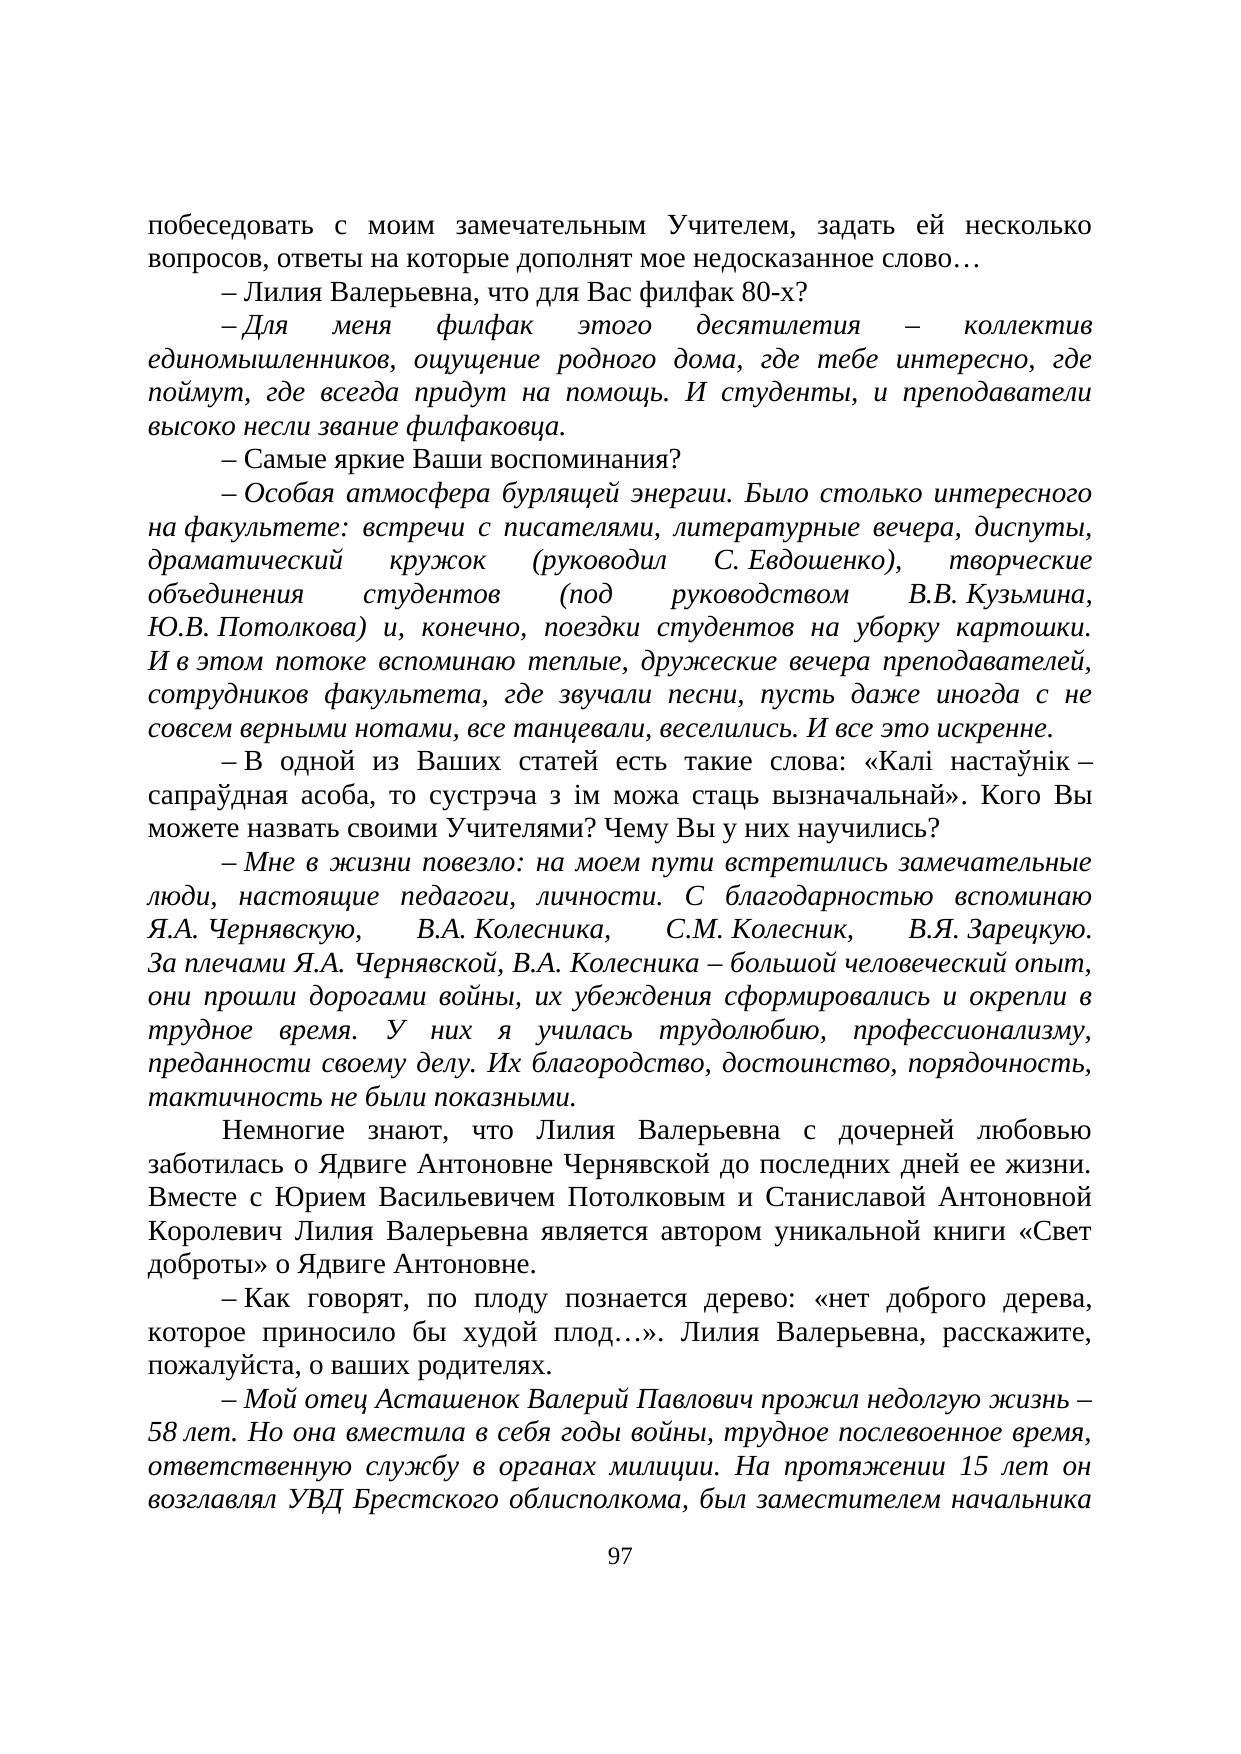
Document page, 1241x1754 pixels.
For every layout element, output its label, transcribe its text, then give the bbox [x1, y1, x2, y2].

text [148, 1381, 1093, 1515]
text – Самые яркие Ваши воспоминания? [148, 442, 1093, 475]
text – Как говорят, по плоду познается дерево: «нет доброго дерева, которое приносило бы худой плод…». Лилия Валерьевна, расскажите, пожалуйста, о ваших родителях. [148, 1280, 1093, 1381]
text – Для меня филфак этого десятилетия – коллектив единомышленников, ощущение родного дома, где тебе интересно, где поймут, где всегда придут на помощь. И студенты, и преподаватели высоко несли звание филфаковца. [148, 307, 1093, 442]
text Немногие знают, что Лилия Валерьевна с дочерней любовью заботилась о Ядвиге Антоновне Чернявской до последних дней ее жизни. Вместе с Юрием Васильевичем Потолковым и Станиславой Антоновной Королевич Лилия Валерьевна является автором уникальной книги «Свет доброты» о Ядвиге Антоновне. [148, 1112, 1093, 1280]
text – В одной из Ваших статей есть такие слова: «Калі настаўнік – сапраўдная асоба, то сустрэча з ім можа стаць вызначальнай». Кого Вы можете назвать своими Учителями? Чему Вы у них научились? [148, 743, 1093, 844]
text – Лилия Валерьевна, что для Вас филфак 80-х? [148, 274, 1093, 307]
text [148, 207, 1093, 274]
text – Особая атмосфера бурлящей энергии. Было столько интересного на факультете: встречи с писателями, литературные вечера, диспуты, драматический кружок (руководил С. Евдошенко), творческие объединения студентов (под руководством В.В. Кузьмина, Ю.В. Потолкова) и, конечно, поездки студентов на уборку картошки. И в этом потоке вспоминаю теплые, дружеские вечера преподавателей, сотрудников факультета, где звучали песни, пусть даже иногда с не совсем верными нотами, все танцевали, веселились. И все это искренне. [148, 475, 1093, 743]
text – Мне в жизни повезло: на моем пути встретились замечательные люди, настоящие педагоги, личности. С благодарностью вспоминаю Я.А. Чернявскую, В.А. Колесника, С.М. Колесник, В.Я. Зарецкую. За плечами Я.А. Чернявской, В.А. Колесника – большой человеческий опыт, они прошли дорогами войны, их убеждения сформировались и окрепли в трудное время. У них я училась трудолюбию, профессионализму, преданности своему делу. Их благородство, достоинство, порядочность, тактичность не были показными. [148, 844, 1093, 1112]
